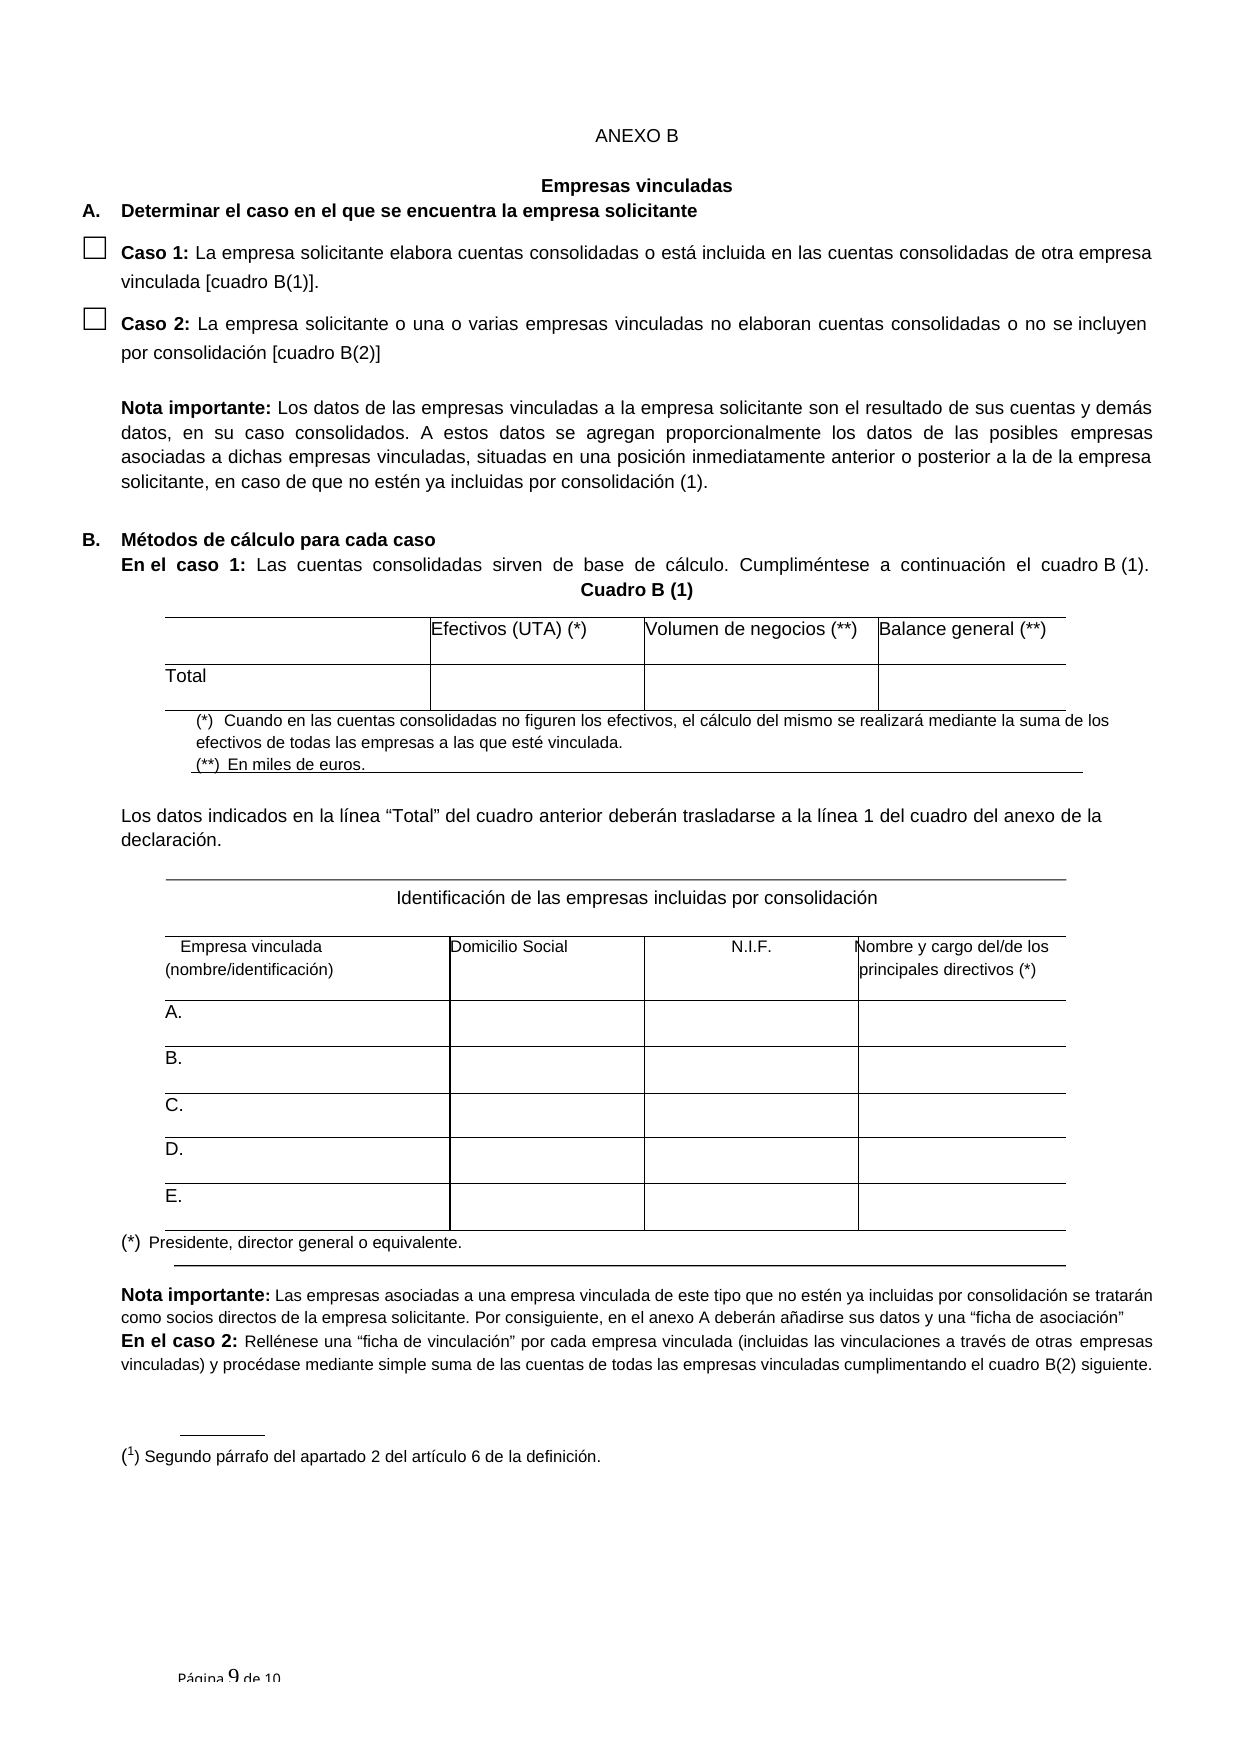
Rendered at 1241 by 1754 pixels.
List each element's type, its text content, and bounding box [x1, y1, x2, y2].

table_cell [451, 1184, 644, 1230]
table_header Nombre y cargo del/de los principales directivos (*) [859, 937, 1066, 1000]
text Los datos indicados en la línea “Total” del cuadro anterior deberán trasladarse a la línea 1 del cuadro del anexo de la declaración. [121, 804, 1153, 851]
table_cell [859, 1184, 1066, 1230]
table_cell [451, 1047, 644, 1093]
table_header [165, 618, 430, 664]
table_cell [859, 1001, 1066, 1046]
table_cell [879, 665, 1066, 710]
list Caso 1: La empresa solicitante elabora cuentas consolidadas o está incluida en las cuentas consolidadas de otra empresa vinculada [cuadro B(1)]. [83, 224, 1153, 292]
table_cell [451, 1138, 644, 1183]
table_cell [859, 1138, 1066, 1183]
table_cell [859, 1094, 1066, 1137]
table_cell [645, 1094, 858, 1137]
table_header Empresa vinculada (nombre/identificación) [165, 937, 449, 1000]
table_cell E. [165, 1184, 449, 1230]
table_header Balance general (**) [879, 618, 1066, 664]
table_cell C. [165, 1094, 449, 1137]
text Nota importante: Los datos de las empresas vinculadas a la empresa solicitante son el resultado de sus cuentas y demás datos, en su caso consolidados. A estos datos se agregan proporcionalmente los datos de las posibles empresas asociadas a dichas empresas vinculadas, situadas en una posición inmediatamente anterior o posterior a la de la empresa solicitante, en caso de que no estén ya incluidas por consolidación (1). [121, 397, 1153, 493]
text ANEXO B [121, 125, 1153, 147]
table_cell [645, 1047, 858, 1093]
text (*) Presidente, director general o equivalente. [121, 1231, 1153, 1252]
table_header Efectivos (UTA) (*) [431, 618, 644, 664]
table_cell Total [165, 665, 430, 710]
table_header Domicilio Social [451, 937, 644, 1000]
table_cell [451, 1001, 644, 1046]
table_cell [645, 1184, 858, 1230]
table_cell A. [165, 1001, 449, 1046]
text (1) Segundo párrafo del apartado 2 del artículo 6 de la definición. [121, 1434, 1153, 1466]
text Nota importante: Las empresas asociadas a una empresa vinculada de este tipo que no estén ya incluidas por consolidación se tratarán como socios directos de la empresa solicitante. Por consiguiente, en el anexo A deberán añadirse sus datos y una “ficha de asociación” [121, 1283, 1153, 1327]
table_cell [451, 1094, 644, 1137]
text Identificación de las empresas incluidas por consolidación [121, 877, 1153, 908]
table_header N.I.F. [645, 937, 858, 1000]
text En el caso 1: Las cuentas consolidadas sirven de base de cálculo. Cumpliméntese a continuación el cuadro B (1). [121, 554, 1153, 575]
table_cell [645, 1138, 858, 1183]
list Determinar el caso en el que se encuentra la empresa solicitante [82, 199, 1153, 221]
table_cell D. [165, 1138, 449, 1183]
table_cell [859, 1047, 1066, 1093]
table_cell B. [165, 1047, 449, 1093]
table_cell [645, 665, 878, 710]
table_cell [431, 665, 644, 710]
table_header Volumen de negocios (**) [645, 618, 878, 664]
list Caso 2: La empresa solicitante o una o varias empresas vinculadas no elaboran cuentas consolidadas o no se incluyen por consolidación [cuadro B(2)] [83, 295, 1153, 363]
table_cell [645, 1001, 858, 1046]
text (**) En miles de euros. [121, 755, 1153, 774]
text En el caso 2: Rellénese una “ficha de vinculación” por cada empresa vinculada (incluidas las vinculaciones a través de otras empresas vinculadas) y procédase mediante simple suma de las cuentas de todas las empresas vinculadas cumplimentando el cuadro B(2) siguiente. [121, 1330, 1153, 1373]
text (*) Cuando en las cuentas consolidadas no figuren los efectivos, el cálculo del mismo se realizará mediante la suma de los efectivos de todas las empresas a las que esté vinculada. [196, 711, 1153, 752]
subtitle Métodos de cálculo para cada caso [82, 529, 1153, 550]
subtitle Cuadro B (1) [121, 578, 1153, 600]
subtitle Empresas vinculadas [121, 174, 1153, 196]
